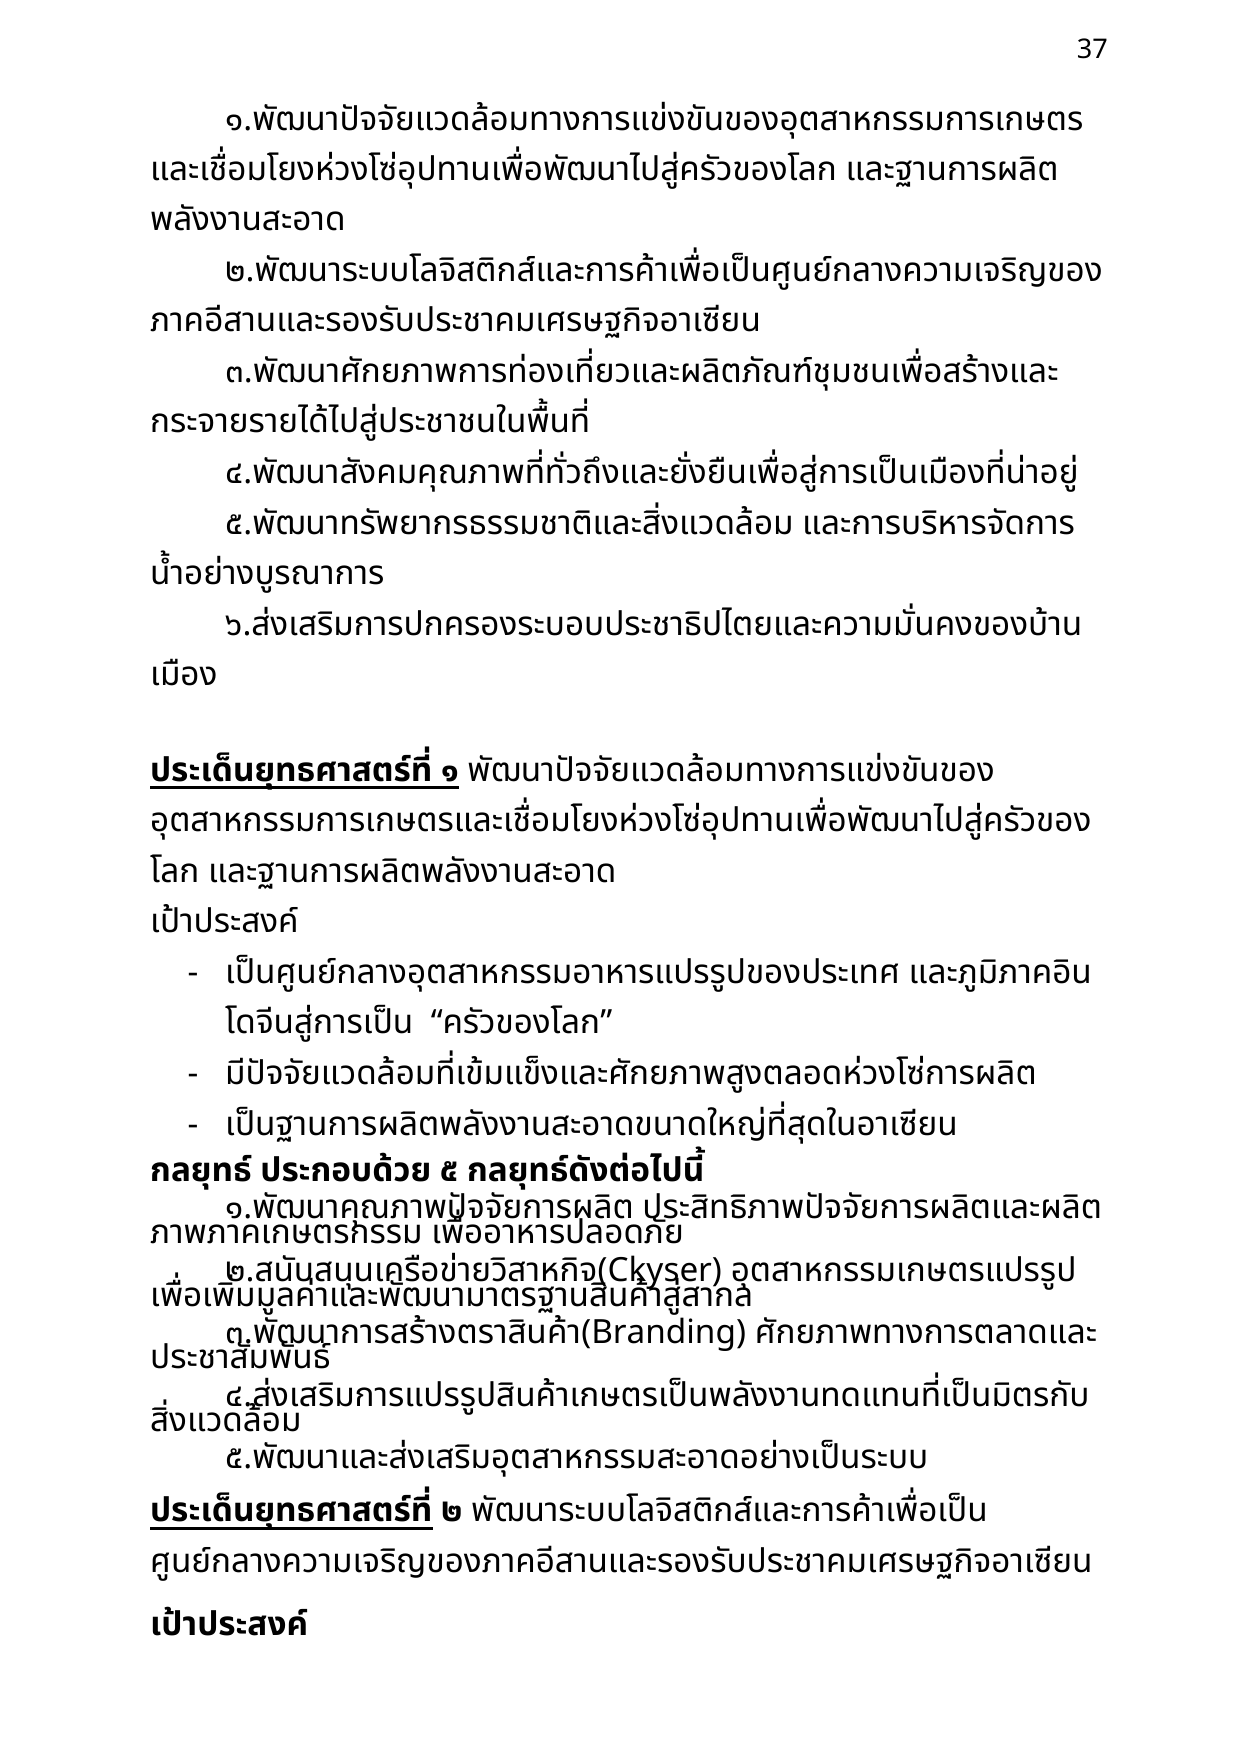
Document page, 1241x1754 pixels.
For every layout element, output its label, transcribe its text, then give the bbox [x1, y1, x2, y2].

text ๕.พัฒนาทรัพยากรธรรมชาติและสิ่งแวดล้อม และการบริหารจัดการน้ำอย่างบูรณาการ [150, 498, 1107, 599]
list มีปัจจัยแวดล้อมที่เข้มแข็งและศักยภาพสูงตลอดห่วงโซ่การผลิต [187, 1049, 1107, 1099]
text ๑.พัฒนาคุณภาพปัจจัยการผลิต ประสิทธิภาพปัจจัยการผลิตและผลิตภาพภาคเกษตรกรรม เพื่ออาหารปลอดภัย [150, 1199, 1107, 1249]
text ๓.พัฒนาการสร้างตราสินค้า(Branding) ศักยภาพทางการตลาดและประชาสัมพันธ์ [150, 1324, 1107, 1374]
text ๓.พัฒนาศักยภาพการท่องเที่ยวและผลิตภัณฑ์ชุมชนเพื่อสร้างและกระจายรายได้ไปสู่ประชาชนในพื้นที่ [150, 347, 1107, 448]
text ประเด็นยุทธศาสตร์ที่ ๑ พัฒนาปัจจัยแวดล้อมทางการแข่งขันของอุตสาหกรรมการเกษตรและเชื่อมโยงห่วงโซ่อุปทานเพื่อพัฒนาไปสู่ครัวของโลก และฐานการผลิตพลังงานสะอาด [150, 746, 1107, 897]
text ๖.ส่งเสริมการปกครองระบอบประชาธิปไตยและความมั่นคงของบ้านเมือง [150, 599, 1107, 701]
text ๔.พัฒนาสังคมคุณภาพที่ทั่วถึงและยั่งยืนเพื่อสู่การเป็นเมืองที่น่าอยู่ [150, 448, 1107, 498]
text ๔.ส่งเสริมการแปรรูปสินค้าเกษตรเป็นพลังงานทดแทนที่เป็นมิตรกับสิ่งแวดล้อม [150, 1386, 1107, 1436]
text ประเด็นยุทธศาสตร์ที่ ๒ พัฒนาระบบโลจิสติกส์และการค้าเพื่อเป็นศูนย์กลางความเจริญของภาคอีสานและรองรับประชาคมเศรษฐกิจอาเซียน [150, 1486, 1107, 1587]
list เป็นฐานการผลิตพลังงานสะอาดขนาดใหญ่ที่สุดในอาเซียน [187, 1099, 1107, 1150]
text กลยุทธ์ ประกอบด้วย ๕ กลยุทธ์ดังต่อไปนี้ [150, 1161, 1107, 1186]
list เป็นศูนย์กลางอุตสาหกรรมอาหารแปรรูปของประเทศ และภูมิภาคอินโดจีนสู่การเป็น “ครัวของโลก” [187, 948, 1107, 1049]
text เป้าประสงค์ [150, 897, 1107, 948]
text ๑.พัฒนาปัจจัยแวดล้อมทางการแข่งขันของอุตสาหกรรมการเกษตรและเชื่อมโยงห่วงโซ่อุปทานเพื่อพัฒนาไปสู่ครัวของโลก และฐานการผลิตพลังงานสะอาด [150, 94, 1107, 246]
text เป้าประสงค์ [150, 1600, 1107, 1650]
text ๒.พัฒนาระบบโลจิสติกส์และการค้าเพื่อเป็นศูนย์กลางความเจริญของภาคอีสานและรองรับประชาคมเศรษฐกิจอาเซียน [150, 246, 1107, 347]
text ๕.พัฒนาและส่งเสริมอุตสาหกรรมสะอาดอย่างเป็นระบบ [150, 1449, 1107, 1474]
text ๒.สนับสนุนเครือข่ายวิสาหกิจ(Ckyser) อุตสาหกรรมเกษตรแปรรูปเพื่อเพิ่มมูลค่าและพัฒนามาตรฐานสินค้าสู่สากล [150, 1261, 1107, 1311]
